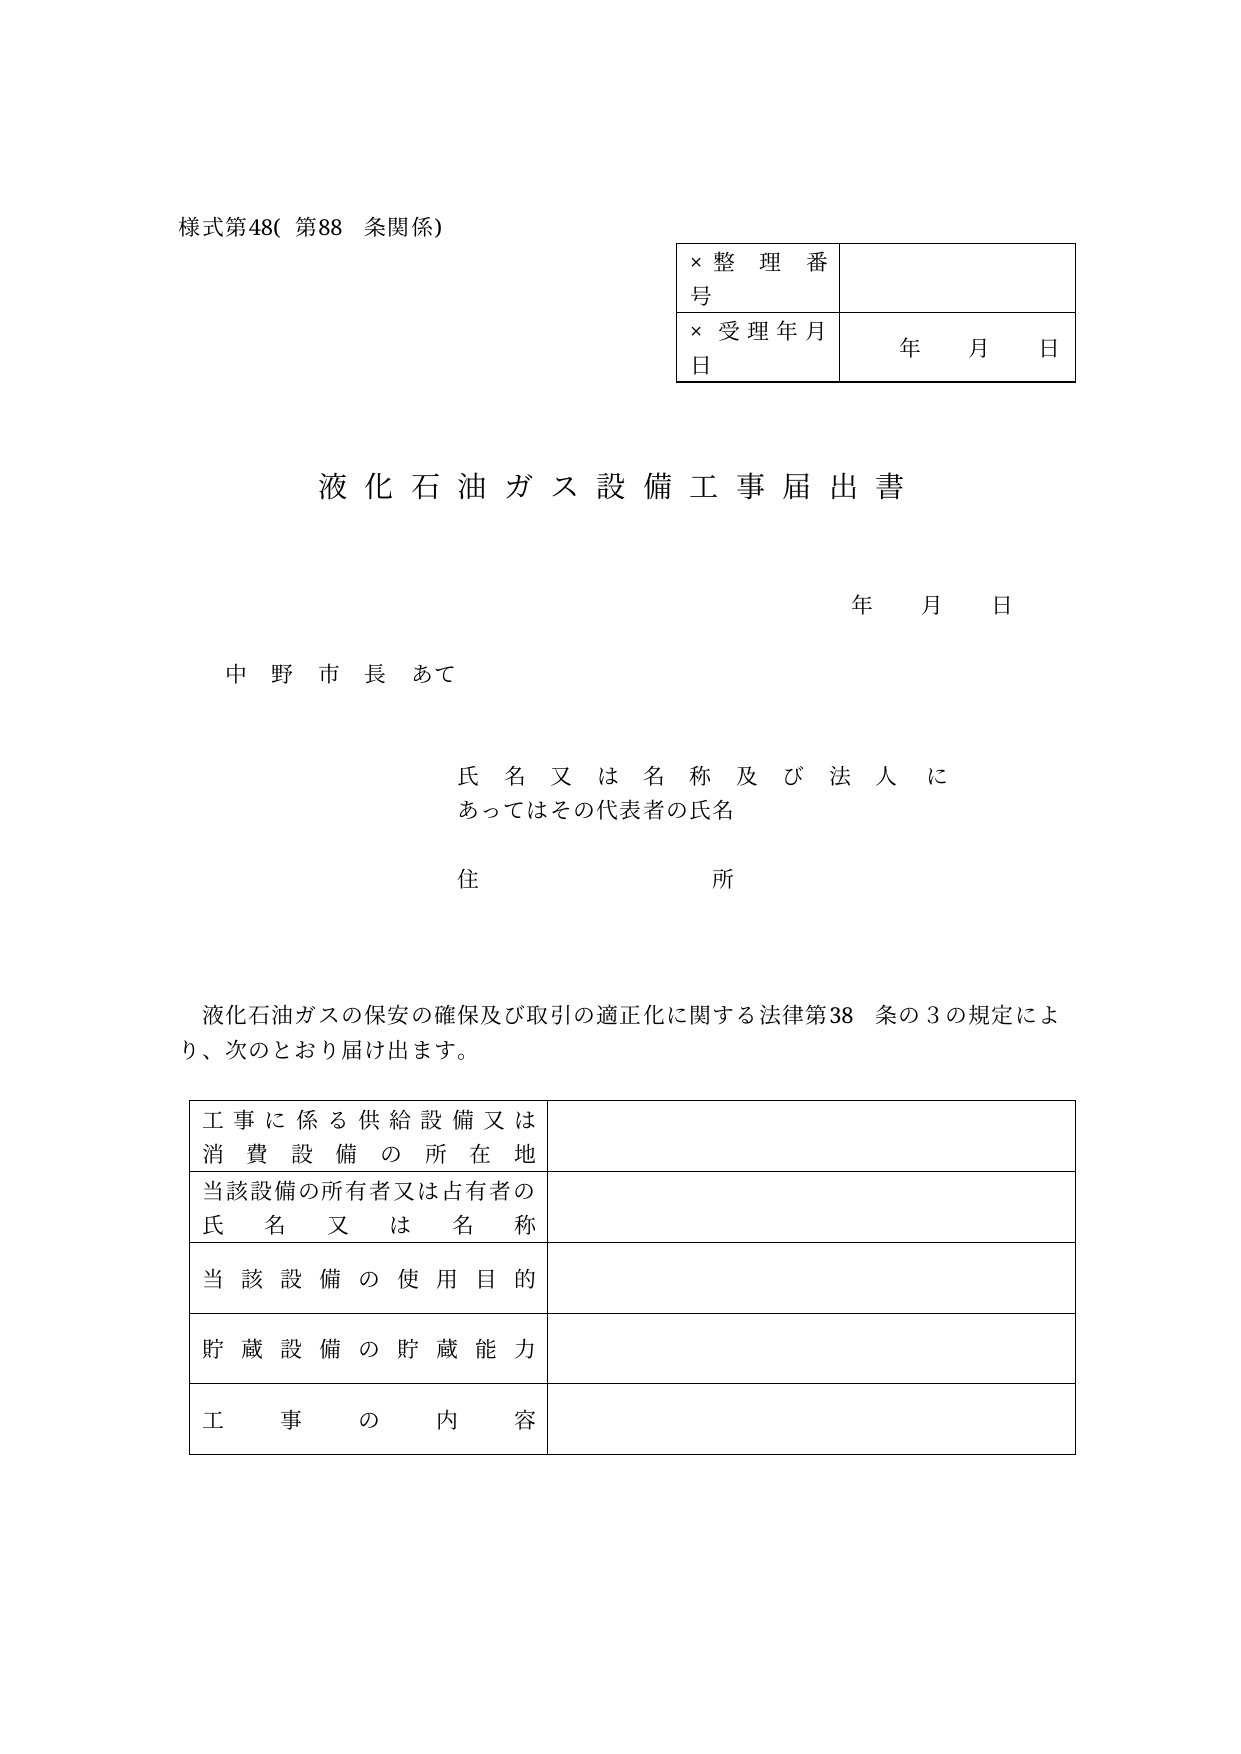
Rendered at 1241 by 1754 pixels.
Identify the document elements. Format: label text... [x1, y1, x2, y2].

text 液化石油ガス設備工事届出書 [179, 451, 1061, 519]
table_cell 工事の内容 [190, 1384, 547, 1454]
text 氏名又は名称及び法人に [179, 758, 1061, 792]
table_header [840, 244, 1075, 312]
table_header [548, 1101, 1075, 1171]
table_cell [548, 1384, 1075, 1454]
table_cell [548, 1314, 1075, 1383]
table_cell ×受理年月日 [677, 313, 839, 381]
text 住 所 [179, 861, 1061, 895]
text あってはその代表者の氏名 [179, 792, 1061, 827]
table_cell 年 月 日 [840, 313, 1075, 381]
table_header ×整理番号 [677, 244, 839, 312]
table_cell [548, 1172, 1075, 1242]
text 液化石油ガスの保安の確保及び取引の適正化に関する法律第38条の３の規定により、次のとおり届け出ます。 [179, 997, 1061, 1066]
table_header 工事に係る供給設備又は 消費設備の所在地 [190, 1101, 547, 1171]
table_cell [548, 1243, 1075, 1312]
text 様式第48(第88条関係) [179, 208, 1061, 243]
text 中 野 市 長 あて [179, 656, 1061, 690]
table_cell 当該設備の所有者又は占有者の 氏名又は名称 [190, 1172, 547, 1242]
text 年 月 日 [179, 587, 1061, 622]
table_cell 当該設備の使用目的 [190, 1243, 547, 1312]
table_cell 貯蔵設備の貯蔵能力 [190, 1314, 547, 1383]
